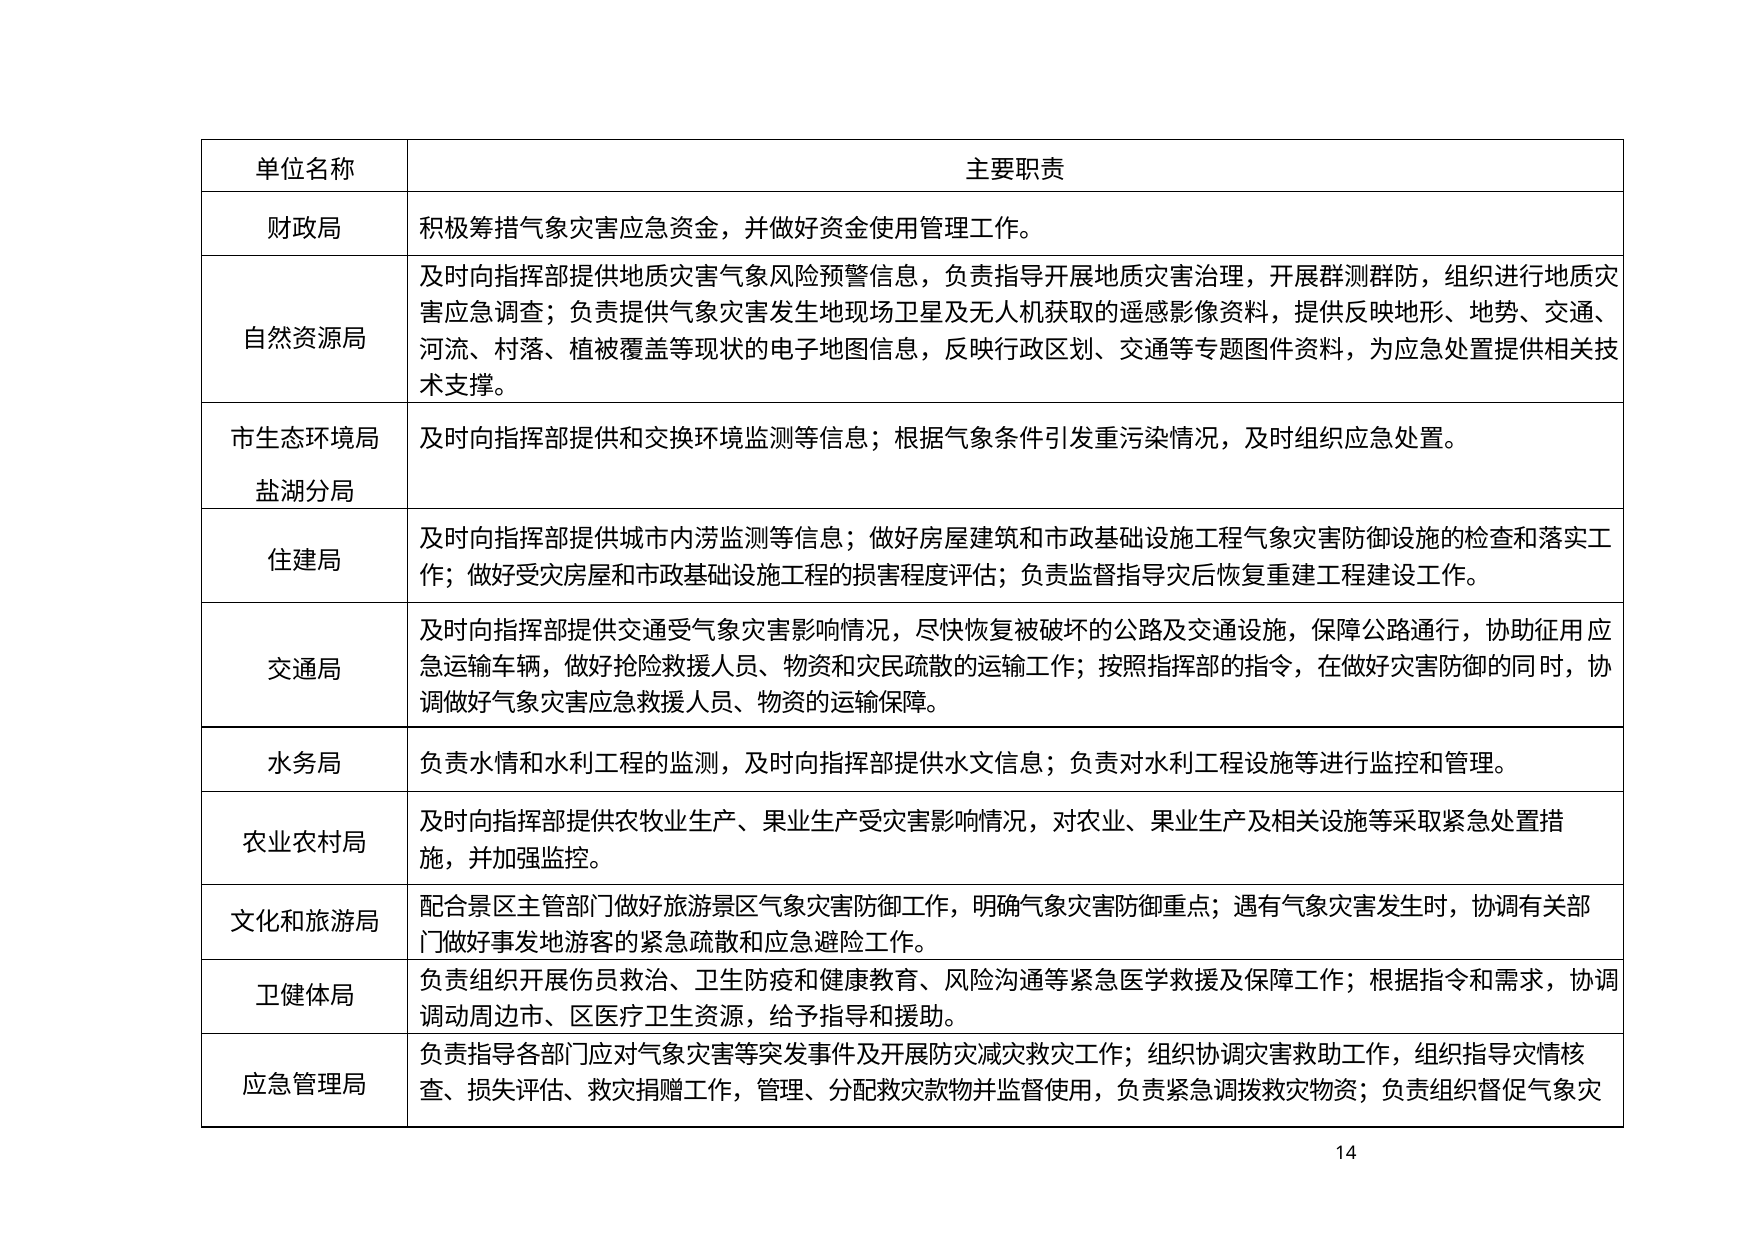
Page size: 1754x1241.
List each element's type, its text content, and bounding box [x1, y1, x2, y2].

table_cell 自然资源局 [202, 256, 407, 402]
table_cell 市生态环境局 盐湖分局 [202, 403, 407, 508]
table_cell 住建局 [202, 509, 407, 602]
table_cell 应急管理局 [202, 1034, 407, 1126]
table_cell 及时向指挥部提供交通受气象灾害影响情况，尽快恢复被破坏的公路及交通设施，保障公路通行，协助征用应急运输车辆，做好抢险救援人员、物资和灾民疏散的运输工作；按照指挥部的指令，在做好灾害防御的同时，协调做好气象灾害应急救援人员、物资的运输保障。 [408, 603, 1623, 726]
table_cell 水务局 [202, 728, 407, 791]
table_cell 及时向指挥部提供农牧业生产、果业生产受灾害影响情况，对农业、果业生产及相关设施等采取紧急处置措施，并加强监控。 [408, 792, 1623, 884]
table_cell 文化和旅游局 [202, 885, 407, 958]
table_cell 负责组织开展伤员救治、卫生防疫和健康教育、风险沟通等紧急医学救援及保障工作；根据指令和需求，协调调动周边市、区医疗卫生资源，给予指导和援助。 [408, 960, 1623, 1033]
table_cell 及时向指挥部提供地质灾害气象风险预警信息，负责指导开展地质灾害治理，开展群测群防，组织进行地质灾害应急调查；负责提供气象灾害发生地现场卫星及无人机获取的遥感影像资料，提供反映地形、地势、交通、河流、村落、植被覆盖等现状的电子地图信息，反映行政区划、交通等专题图件资料，为应急处置提供相关技术支撑。 [408, 256, 1623, 402]
table_cell 卫健体局 [202, 960, 407, 1033]
table_header 单位名称 [202, 140, 407, 191]
table_cell 负责水情和水利工程的监测，及时向指挥部提供水文信息；负责对水利工程设施等进行监控和管理。 [408, 728, 1623, 791]
table_cell 农业农村局 [202, 792, 407, 884]
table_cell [408, 1034, 1623, 1126]
table_cell 配合景区主管部门做好旅游景区气象灾害防御工作，明确气象灾害防御重点；遇有气象灾害发生时，协调有关部门做好事发地游客的紧急疏散和应急避险工作。 [408, 885, 1623, 958]
table_cell 财政局 [202, 192, 407, 255]
table_cell 及时向指挥部提供和交换环境监测等信息；根据气象条件引发重污染情况，及时组织应急处置。 [408, 403, 1623, 508]
table_cell 积极筹措气象灾害应急资金，并做好资金使用管理工作。 [408, 192, 1623, 255]
table_cell 及时向指挥部提供城市内涝监测等信息；做好房屋建筑和市政基础设施工程气象灾害防御设施的检查和落实工作；做好受灾房屋和市政基础设施工程的损害程度评估；负责监督指导灾后恢复重建工程建设工作。 [408, 509, 1623, 602]
table_header 主要职责 [408, 140, 1623, 191]
table_cell 交通局 [202, 603, 407, 726]
